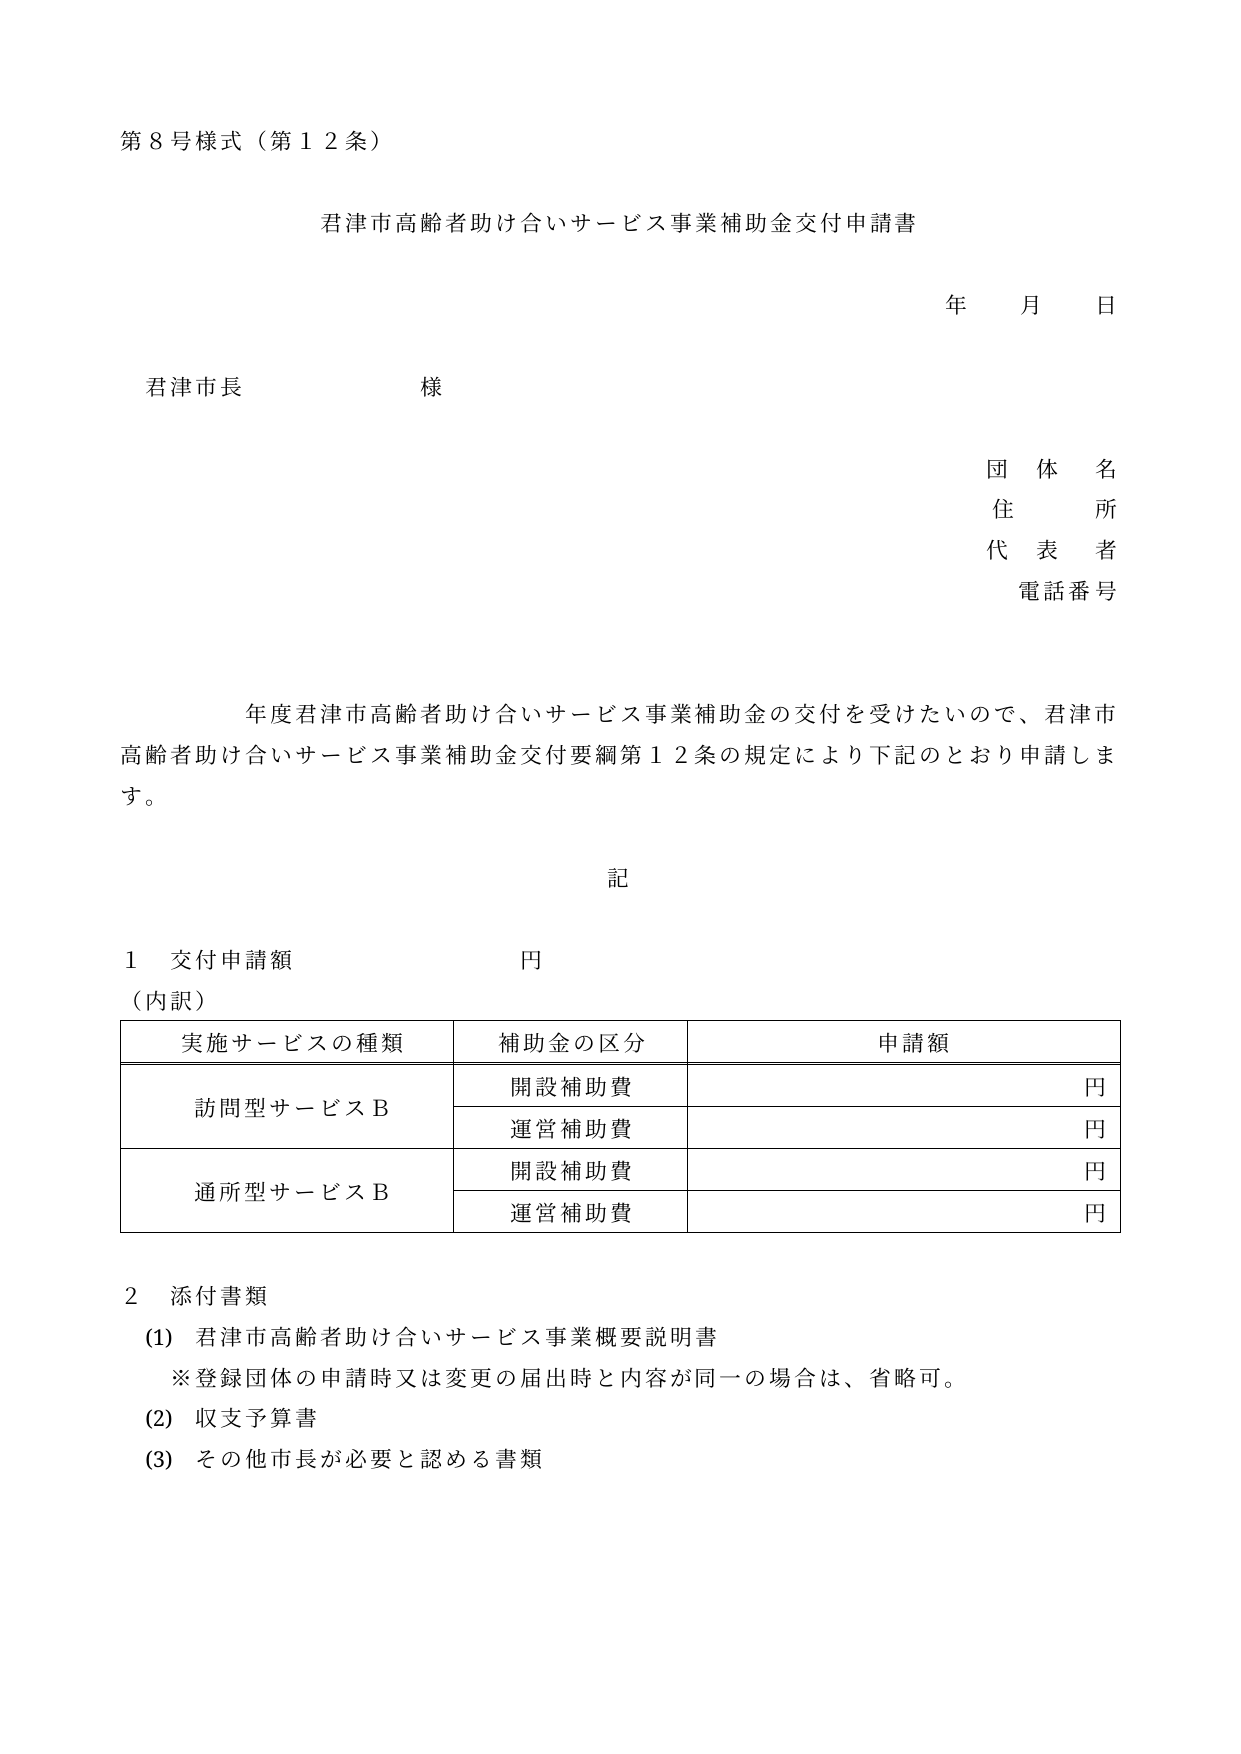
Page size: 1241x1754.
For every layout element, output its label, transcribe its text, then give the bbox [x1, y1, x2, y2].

table_cell 円 [688, 1065, 1120, 1106]
table_header 申請額 [688, 1021, 1120, 1062]
table_cell 運営補助費 [454, 1191, 687, 1232]
text ２ 添付書類 [120, 1274, 1120, 1315]
table_cell 通所型サービスＢ [121, 1149, 453, 1232]
table_cell 円 [688, 1191, 1120, 1232]
text (1) 君津市高齢者助け合いサービス事業概要説明書 [120, 1315, 1120, 1356]
table_cell 訪問型サービスＢ [121, 1065, 453, 1148]
text ※登録団体の申請時又は変更の届出時と内容が同一の場合は、省略可。 [120, 1356, 1120, 1397]
text （内訳） [120, 979, 1120, 1020]
text (3) その他市長が必要と認める書類 [120, 1438, 1120, 1479]
table_cell 円 [688, 1149, 1120, 1190]
table_cell 円 [688, 1107, 1120, 1148]
text 君津市長 様 [120, 365, 1120, 406]
text 君津市高齢者助け合いサービス事業補助金交付申請書 [120, 201, 1120, 242]
table_header 補助金の区分 [454, 1021, 687, 1062]
text 記 [120, 856, 1120, 897]
text 年 月 日 [120, 283, 1120, 324]
text 代表者 [120, 529, 1120, 570]
table_cell 開設補助費 [454, 1149, 687, 1190]
text 年度君津市高齢者助け合いサービス事業補助金の交付を受けたいので、君津市高齢者助け合いサービス事業補助金交付要綱第１２条の規定により下記のとおり申請します。 [120, 693, 1120, 816]
table_cell 運営補助費 [454, 1107, 687, 1148]
table_cell 開設補助費 [454, 1065, 687, 1106]
table_header 実施サービスの種類 [121, 1021, 453, 1062]
text １ 交付申請額 円 [120, 938, 1120, 979]
text 第８号様式（第１２条） [120, 119, 1120, 161]
text 住所 [120, 488, 1120, 529]
text 電話番号 [120, 570, 1120, 611]
text 団体名 [120, 447, 1120, 488]
text (2) 収支予算書 [120, 1397, 1120, 1438]
